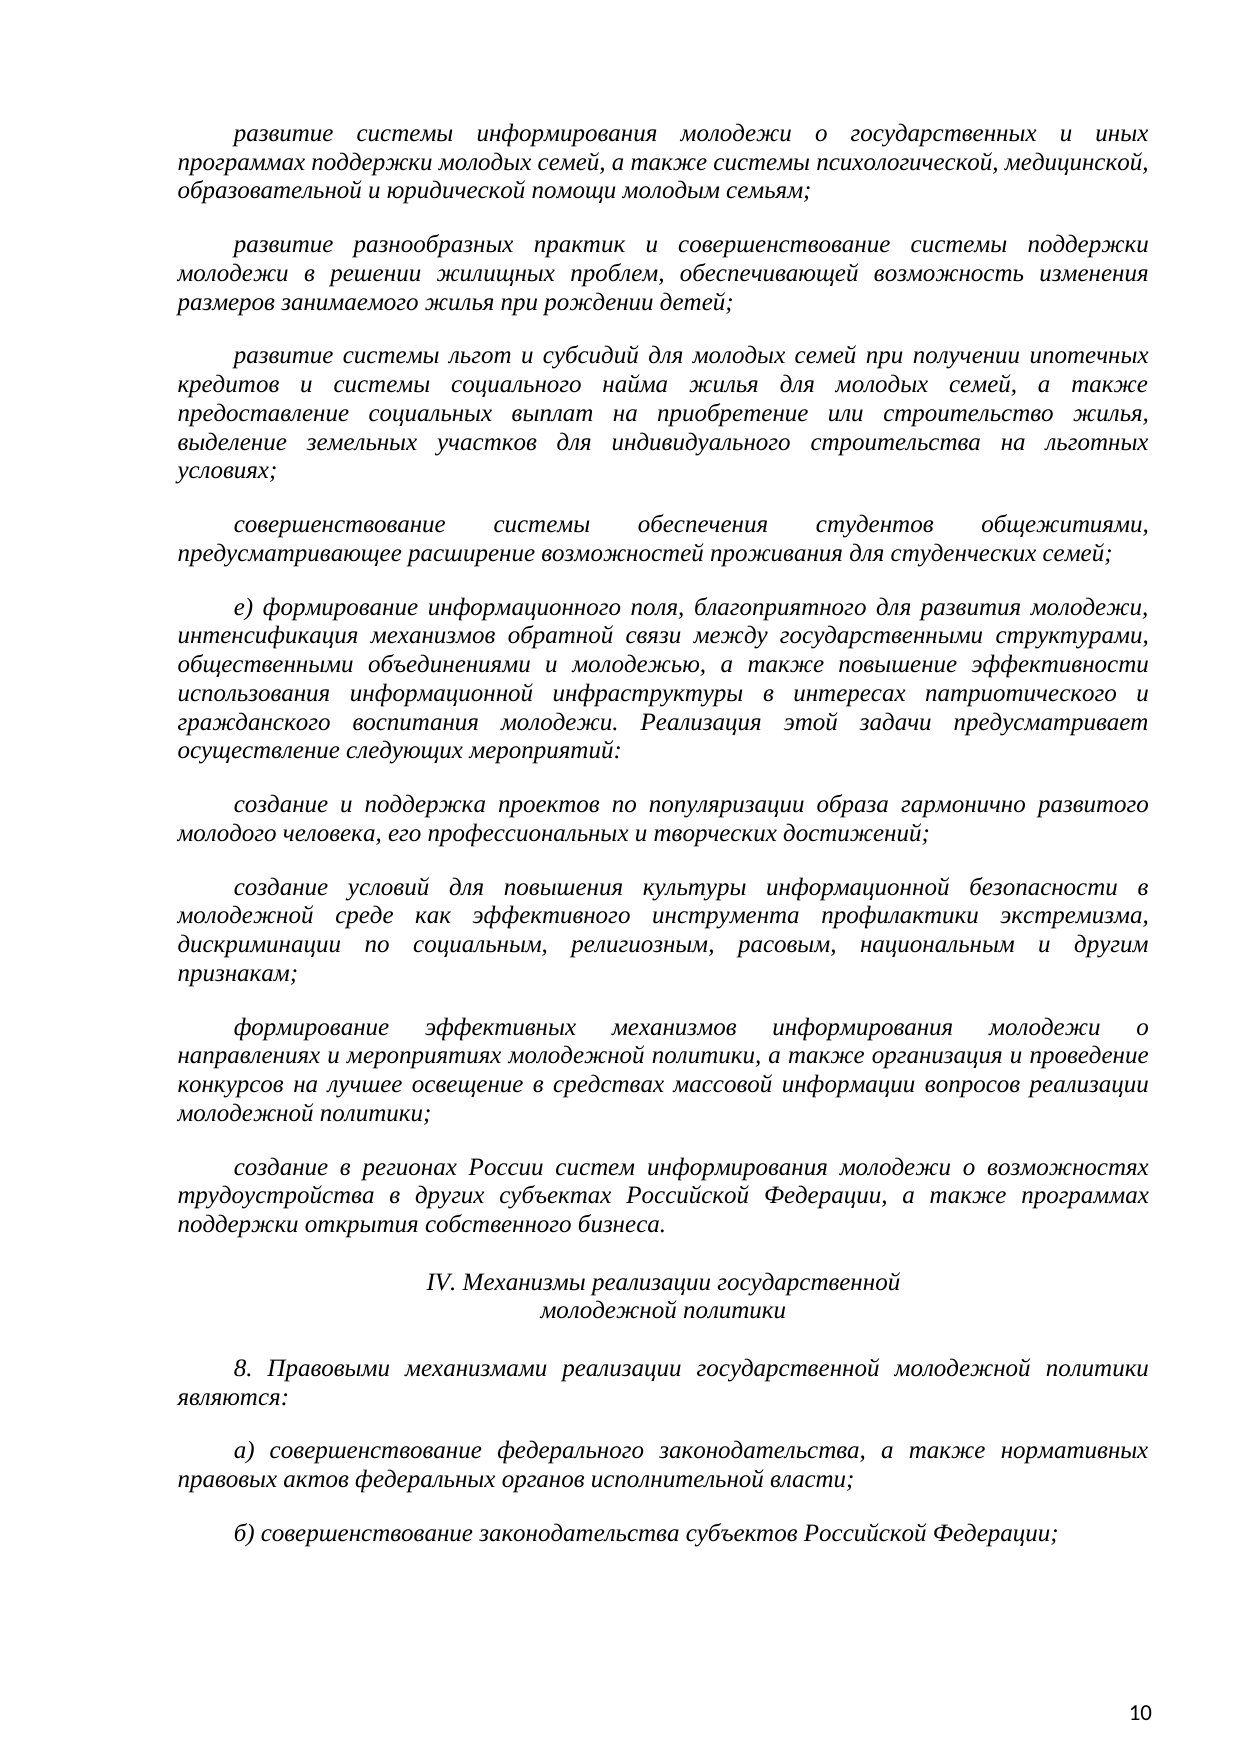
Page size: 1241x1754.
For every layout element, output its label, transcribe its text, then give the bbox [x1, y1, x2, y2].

text создание условий для повышения культуры информационной безопасности в молодежной среде как эффективного инструмента профилактики экстремизма, дискриминации по социальным, религиозным, расовым, национальным и другим признакам; [177, 872, 1152, 987]
text 8. Правовыми механизмами реализации государственной молодежной политики являются: [177, 1353, 1152, 1411]
text е) формирование информационного поля, благоприятного для развития молодежи, интенсификация механизмов обратной связи между государственными структурами, общественными объединениями и молодежью, а также повышение эффективности использования информационной инфраструктуры в интересах патриотического и гражданского воспитания молодежи. Реализация этой задачи предусматривает осуществление следующих мероприятий: [177, 592, 1152, 764]
text совершенствование системы обеспечения студентов общежитиями, предусматривающее расширение возможностей проживания для студенческих семей; [177, 509, 1152, 567]
text молодежной политики [177, 1296, 1152, 1324]
text IV. Механизмы реализации государственной [177, 1267, 1152, 1296]
text создание и поддержка проектов по популяризации образа гармонично развитого молодого человека, его профессиональных и творческих достижений; [177, 789, 1152, 847]
text формирование эффективных механизмов информирования молодежи о направлениях и мероприятиях молодежной политики, а также организация и проведение конкурсов на лучшее освещение в средствах массовой информации вопросов реализации молодежной политики; [177, 1012, 1152, 1127]
text б) совершенствование законодательства субъектов Российской Федерации; [177, 1518, 1152, 1547]
text создание в регионах России систем информирования молодежи о возможностях трудоустройства в других субъектах Российской Федерации, а также программах поддержки открытия собственного бизнеса. [177, 1152, 1152, 1238]
text а) совершенствование федерального законодательства, а также нормативных правовых актов федеральных органов исполнительной власти; [177, 1436, 1152, 1493]
text развитие системы льгот и субсидий для молодых семей при получении ипотечных кредитов и системы социального найма жилья для молодых семей, а также предоставление социальных выплат на приобретение или строительство жилья, выделение земельных участков для индивидуального строительства на льготных условиях; [177, 341, 1152, 484]
text развитие разнообразных практик и совершенствование системы поддержки молодежи в решении жилищных проблем, обеспечивающей возможность изменения размеров занимаемого жилья при рождении детей; [177, 229, 1152, 316]
text развитие системы информирования молодежи о государственных и иных программах поддержки молодых семей, а также системы психологической, медицинской, образовательной и юридической помощи молодым семьям; [177, 118, 1152, 204]
